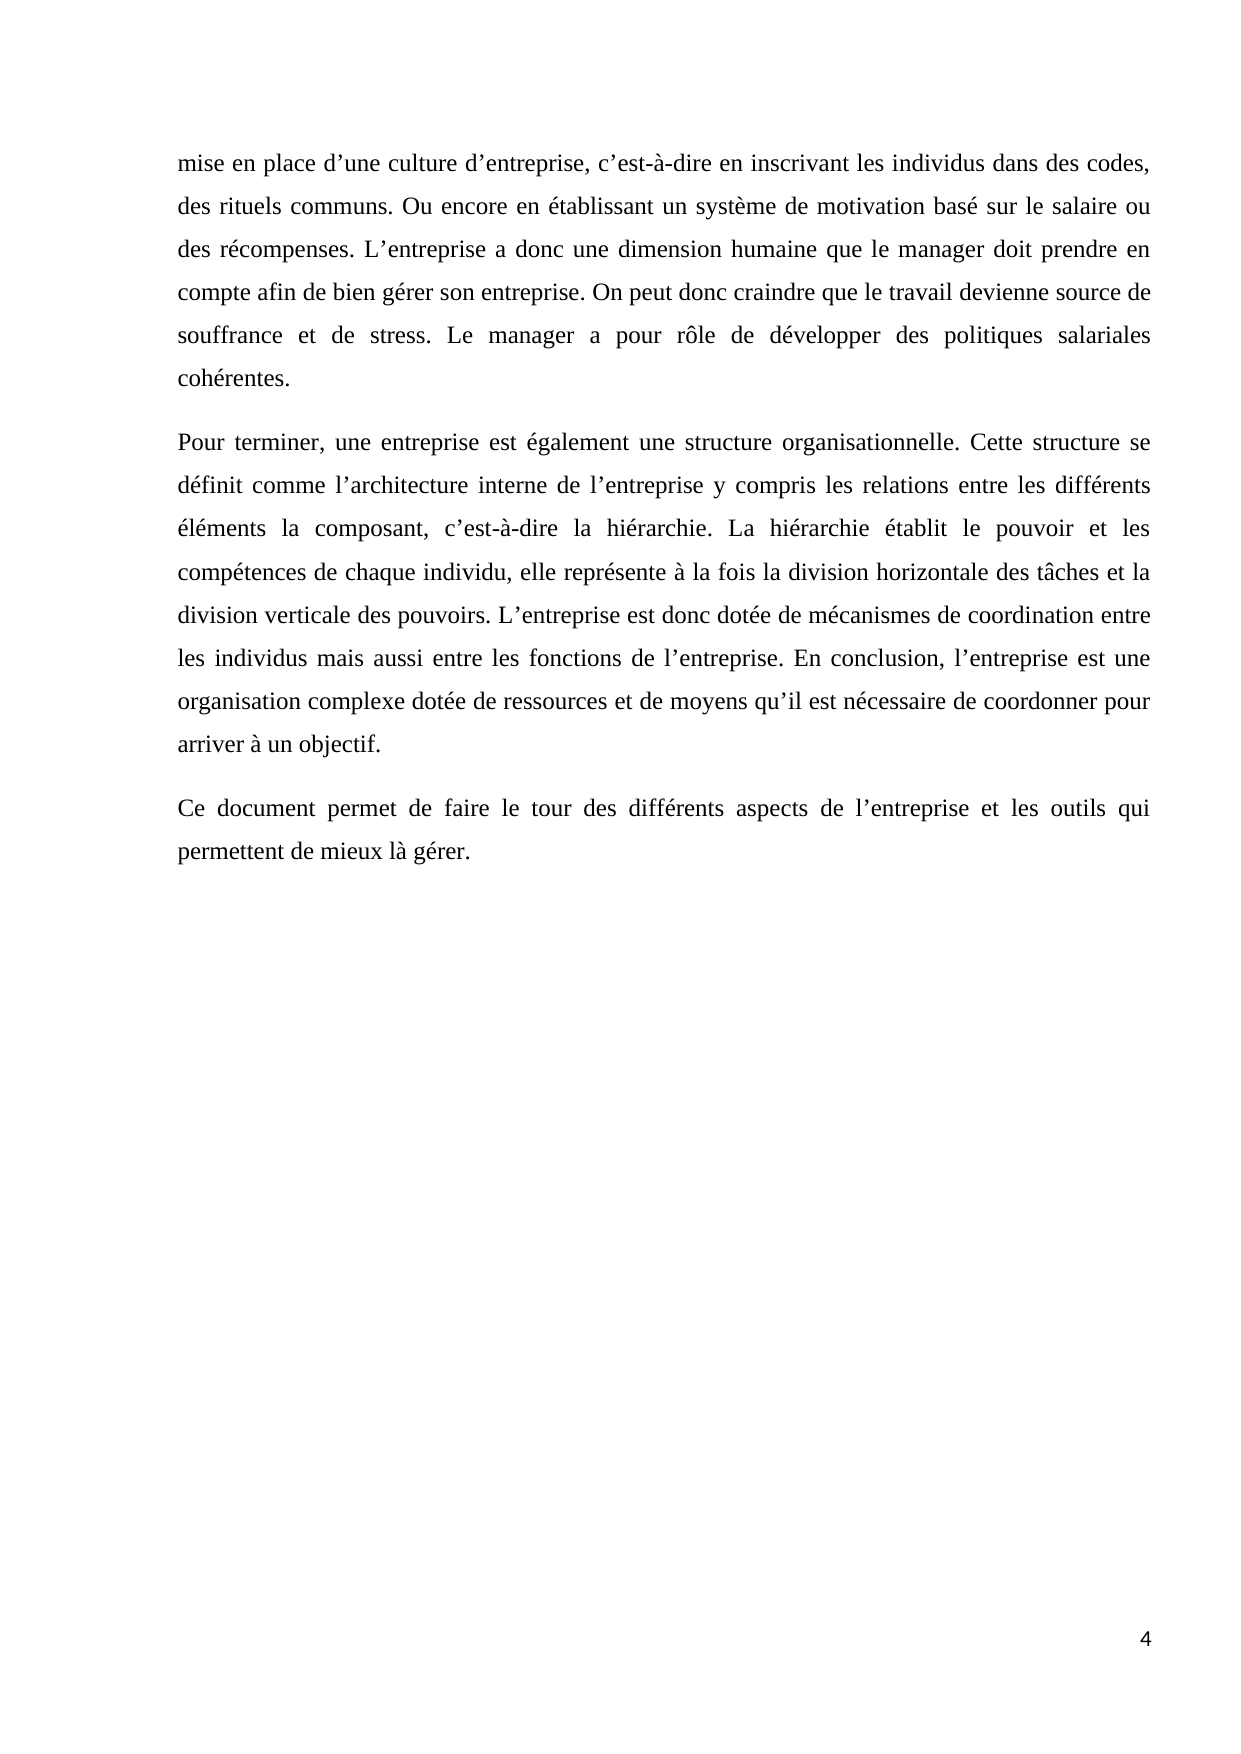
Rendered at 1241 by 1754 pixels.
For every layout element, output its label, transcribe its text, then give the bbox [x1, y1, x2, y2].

text Pour terminer, une entreprise est également une structure organisationnelle. Cette structure se définit comme l’architecture interne de l’entreprise y compris les relations entre les différents éléments la composant, c’est-à-dire la hiérarchie. La hiérarchie établit le pouvoir et les compétences de chaque individu, elle représente à la fois la division horizontale des tâches et la division verticale des pouvoirs. L’entreprise est donc dotée de mécanismes de coordination entre les individus mais aussi entre les fonctions de l’entreprise. En conclusion, l’entreprise est une organisation complexe dotée de ressources et de moyens qu’il est nécessaire de coordonner pour arriver à un objectif. [177, 427, 1152, 758]
text Ce document permet de faire le tour des différents aspects de l’entreprise et les outils qui permettent de mieux là gérer. [177, 793, 1152, 865]
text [177, 148, 1152, 392]
